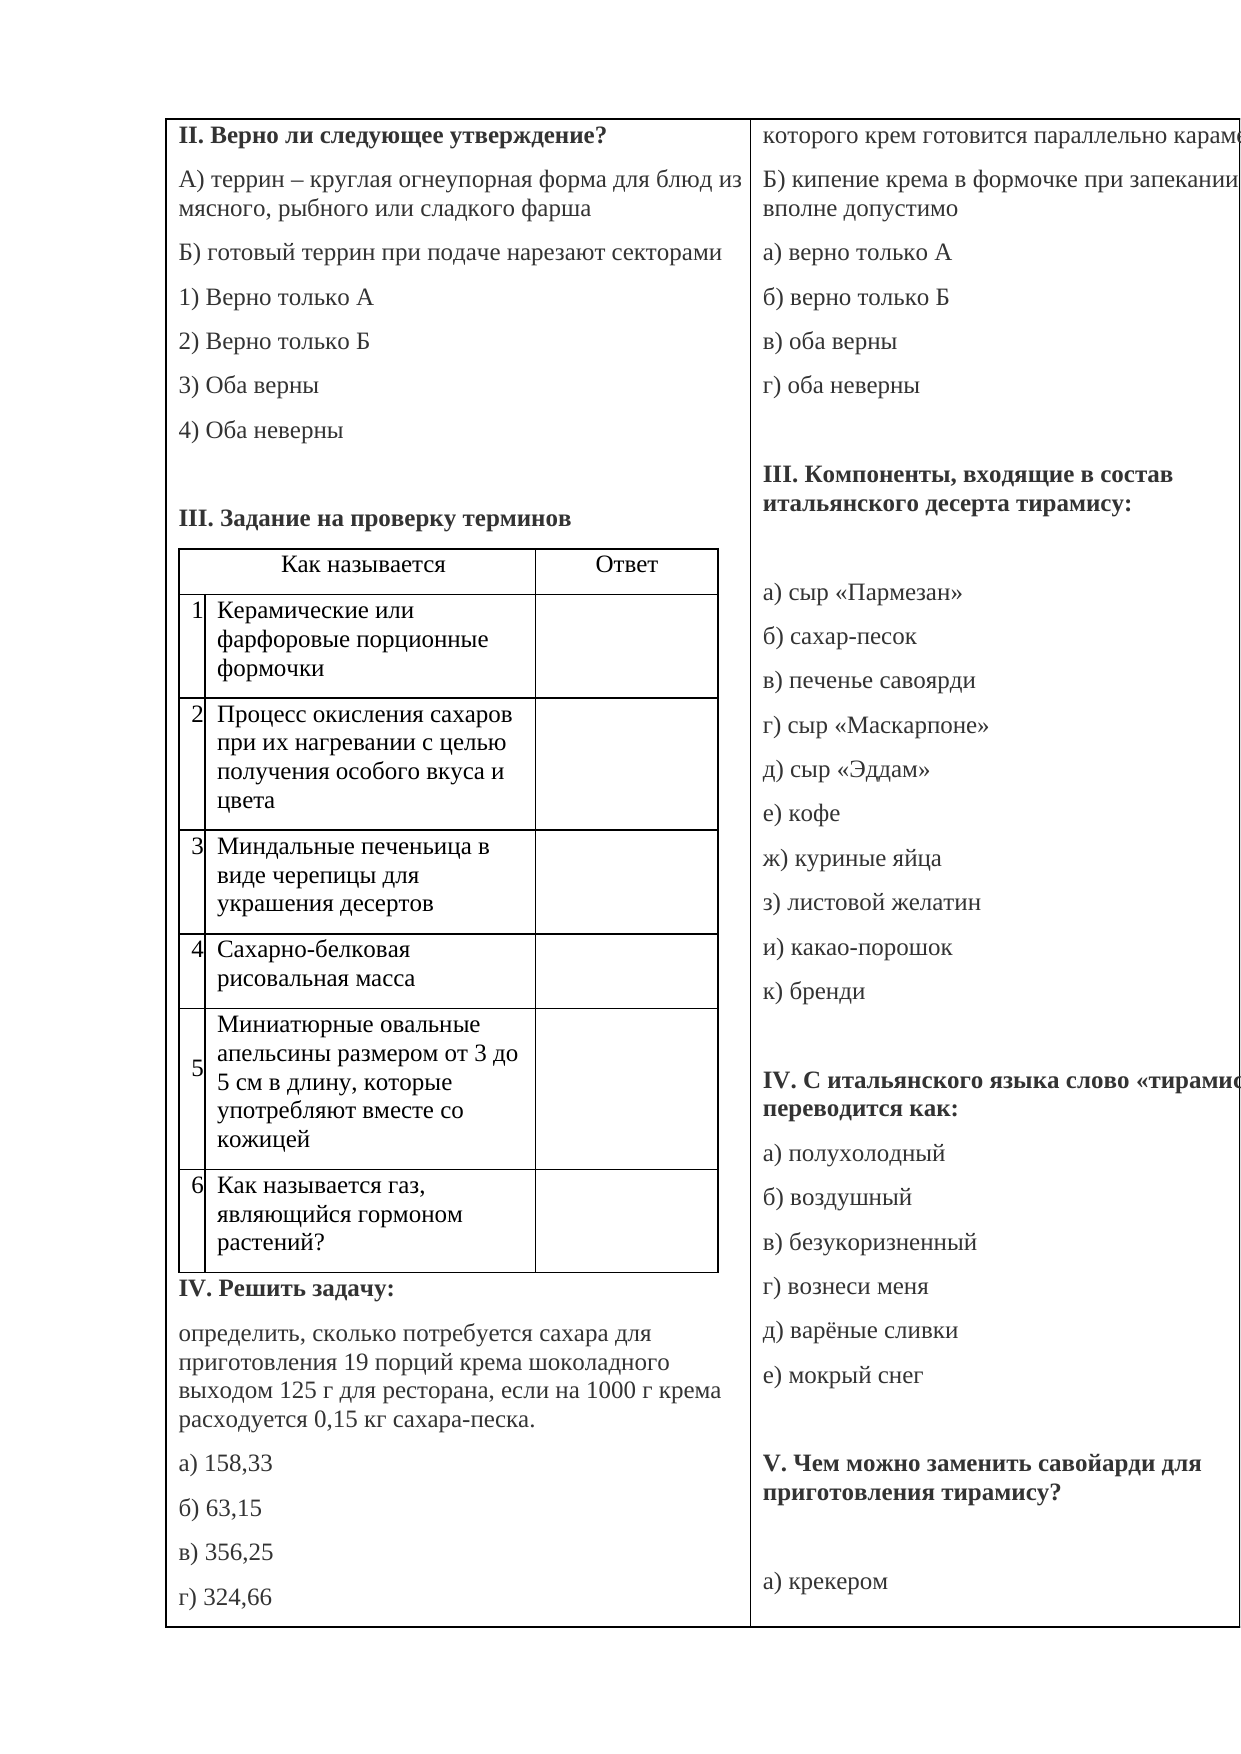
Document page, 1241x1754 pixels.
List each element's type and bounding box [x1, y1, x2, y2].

table_header [167, 120, 750, 1626]
table_header [751, 120, 1239, 1626]
